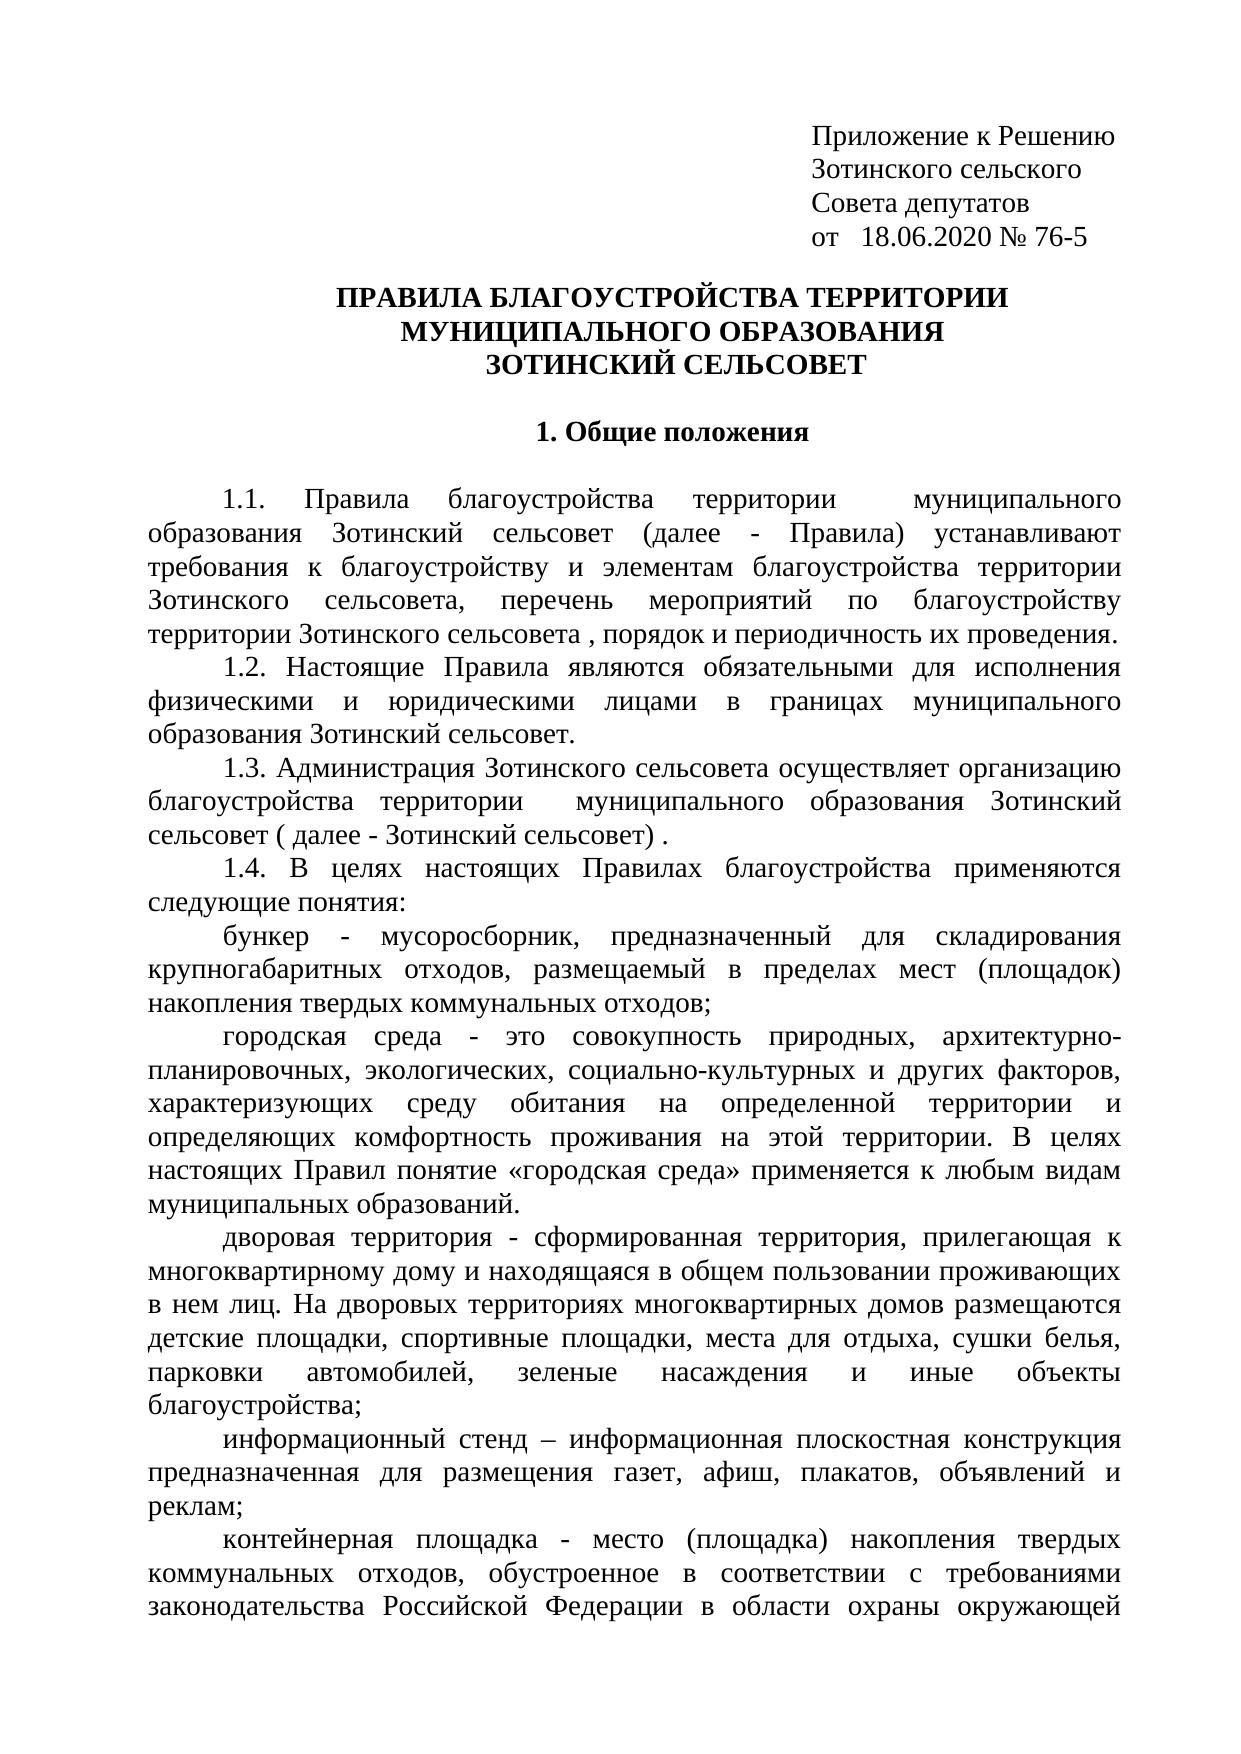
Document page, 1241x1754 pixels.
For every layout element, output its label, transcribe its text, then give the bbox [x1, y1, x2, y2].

text Совета депутатов [148, 185, 1122, 219]
title МУНИЦИПАЛЬНОГО ОБРАЗОВАНИЯ [148, 314, 1122, 347]
text 1.2. Настоящие Правила являются обязательными для исполнения физическими и юридическими лицами в границах муниципального образования Зотинский сельсовет. [148, 649, 1122, 750]
text информационный стенд – информационная плоскостная конструкция предназначенная для размещения газет, афиш, плакатов, объявлений и реклам; [148, 1421, 1122, 1521]
text городская среда - это совокупность природных, архитектурно-планировочных, экологических, социально-культурных и других факторов, характеризующих среду обитания на определенной территории и определяющих комфортность проживания на этой территории. В целях настоящих Правил понятие «городская среда» применяется к любым видам муниципальных образований. [148, 1018, 1122, 1219]
text 1.4. В целях настоящих Правилах благоустройства применяются следующие понятия: [148, 851, 1122, 918]
text 1.3. Администрация Зотинского сельсовета осуществляет организацию благоустройства территории муниципального образования Зотинский сельсовет ( далее - Зотинский сельсовет) . [148, 750, 1122, 851]
text Зотинского сельского [148, 152, 1122, 185]
text бункер - мусоросборник, предназначенный для складирования крупногабаритных отходов, размещаемый в пределах мест (площадок) накопления твердых коммунальных отходов; [148, 918, 1122, 1018]
title ПРАВИЛА БЛАГОУСТРОЙСТВА ТЕРРИТОРИИ [148, 280, 1122, 314]
text 1.1. Правила благоустройства территории муниципального образования Зотинский сельсовет (далее - Правила) устанавливают требования к благоустройству и элементам благоустройства территории Зотинского сельсовета, перечень мероприятий по благоустройству территории Зотинского сельсовета , порядок и периодичность их проведения. [148, 482, 1122, 649]
title ЗОТИНСКИЙ СЕЛЬСОВЕТ [148, 347, 1122, 381]
text от 18.06.2020 № 76-5 [148, 219, 1122, 252]
text Приложение к Решению [148, 118, 1122, 152]
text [148, 1521, 1122, 1622]
text 1. Общие положения [148, 414, 1122, 448]
text дворовая территория - сформированная территория, прилегающая к многоквартирному дому и находящаяся в общем пользовании проживающих в нем лиц. На дворовых территориях многоквартирных домов размещаются детские площадки, спортивные площадки, места для отдыха, сушки белья, парковки автомобилей, зеленые насаждения и иные объекты благоустройства; [148, 1219, 1122, 1421]
